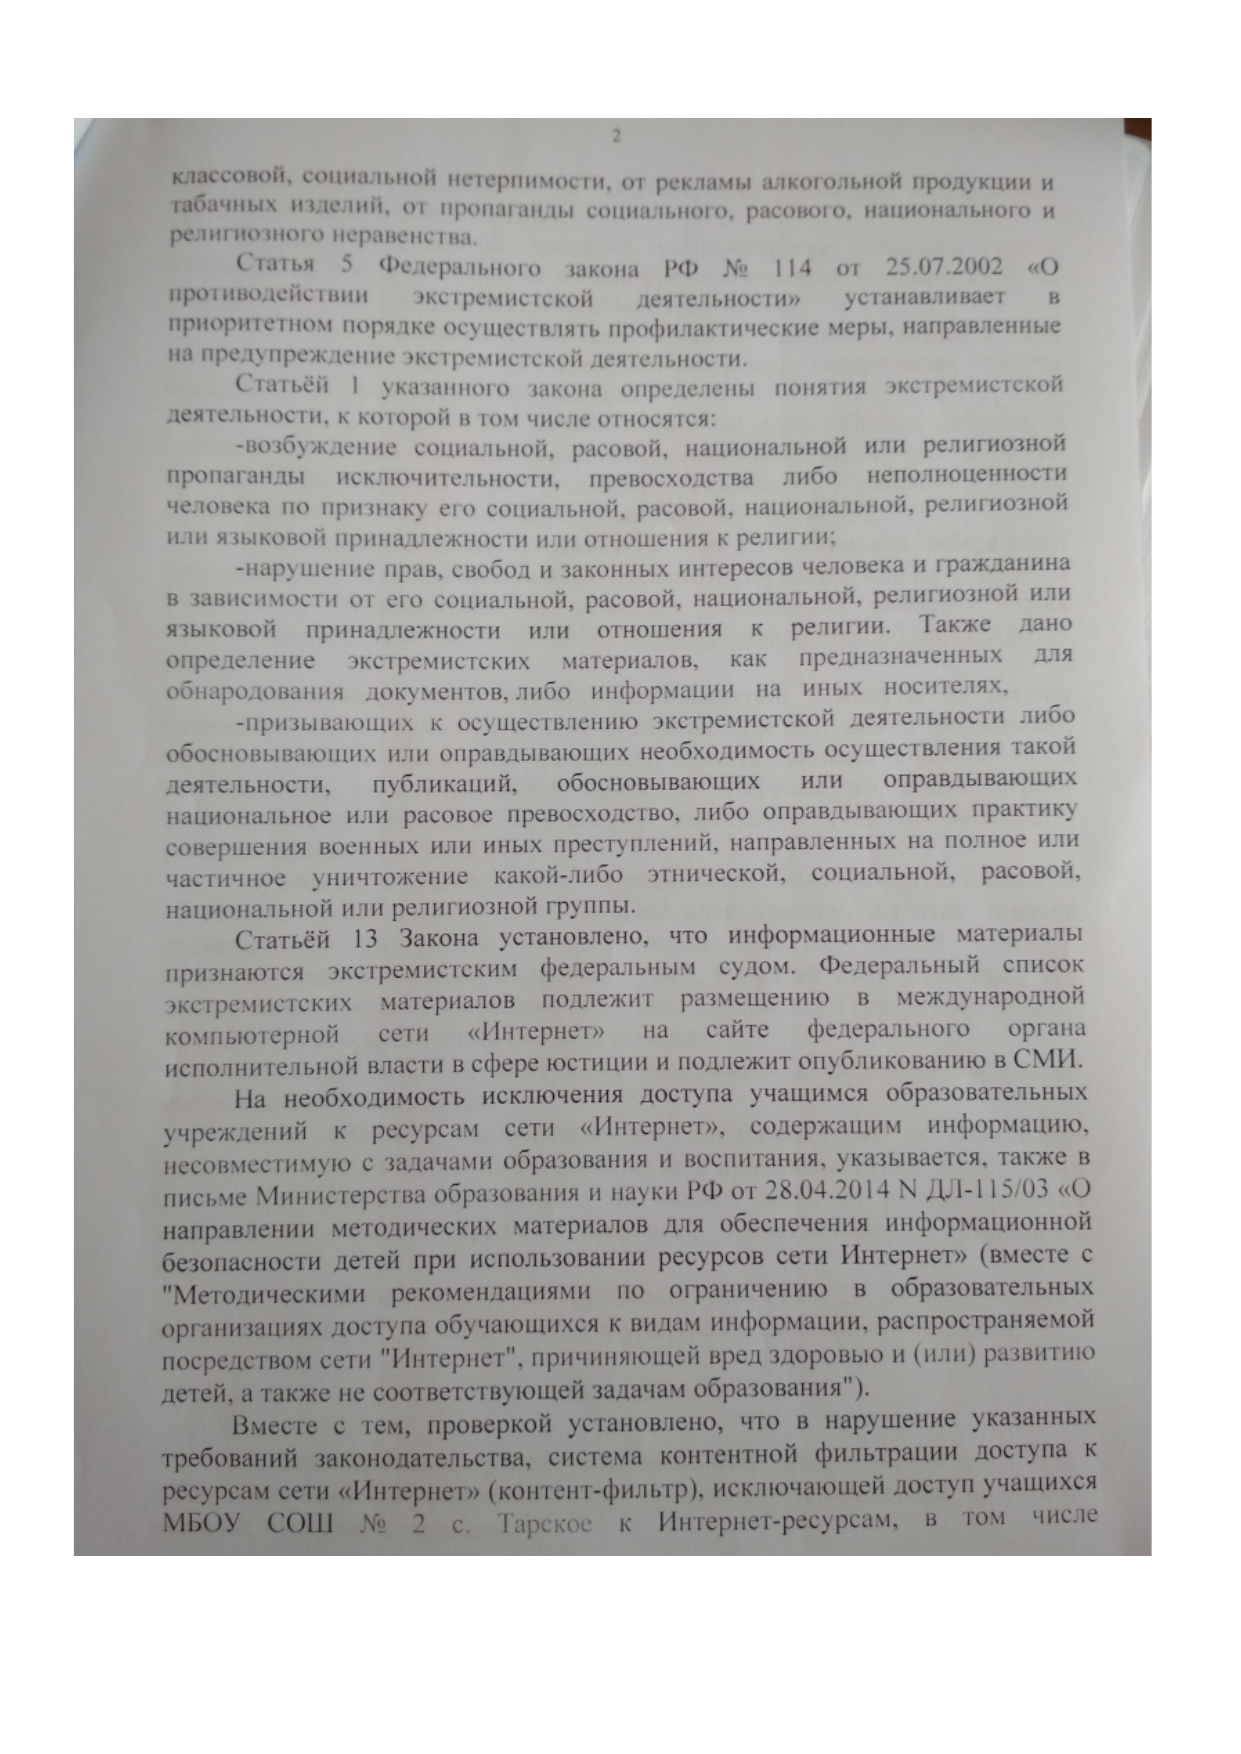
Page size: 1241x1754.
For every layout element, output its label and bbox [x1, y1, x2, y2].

picture [73, 118, 1152, 1556]
